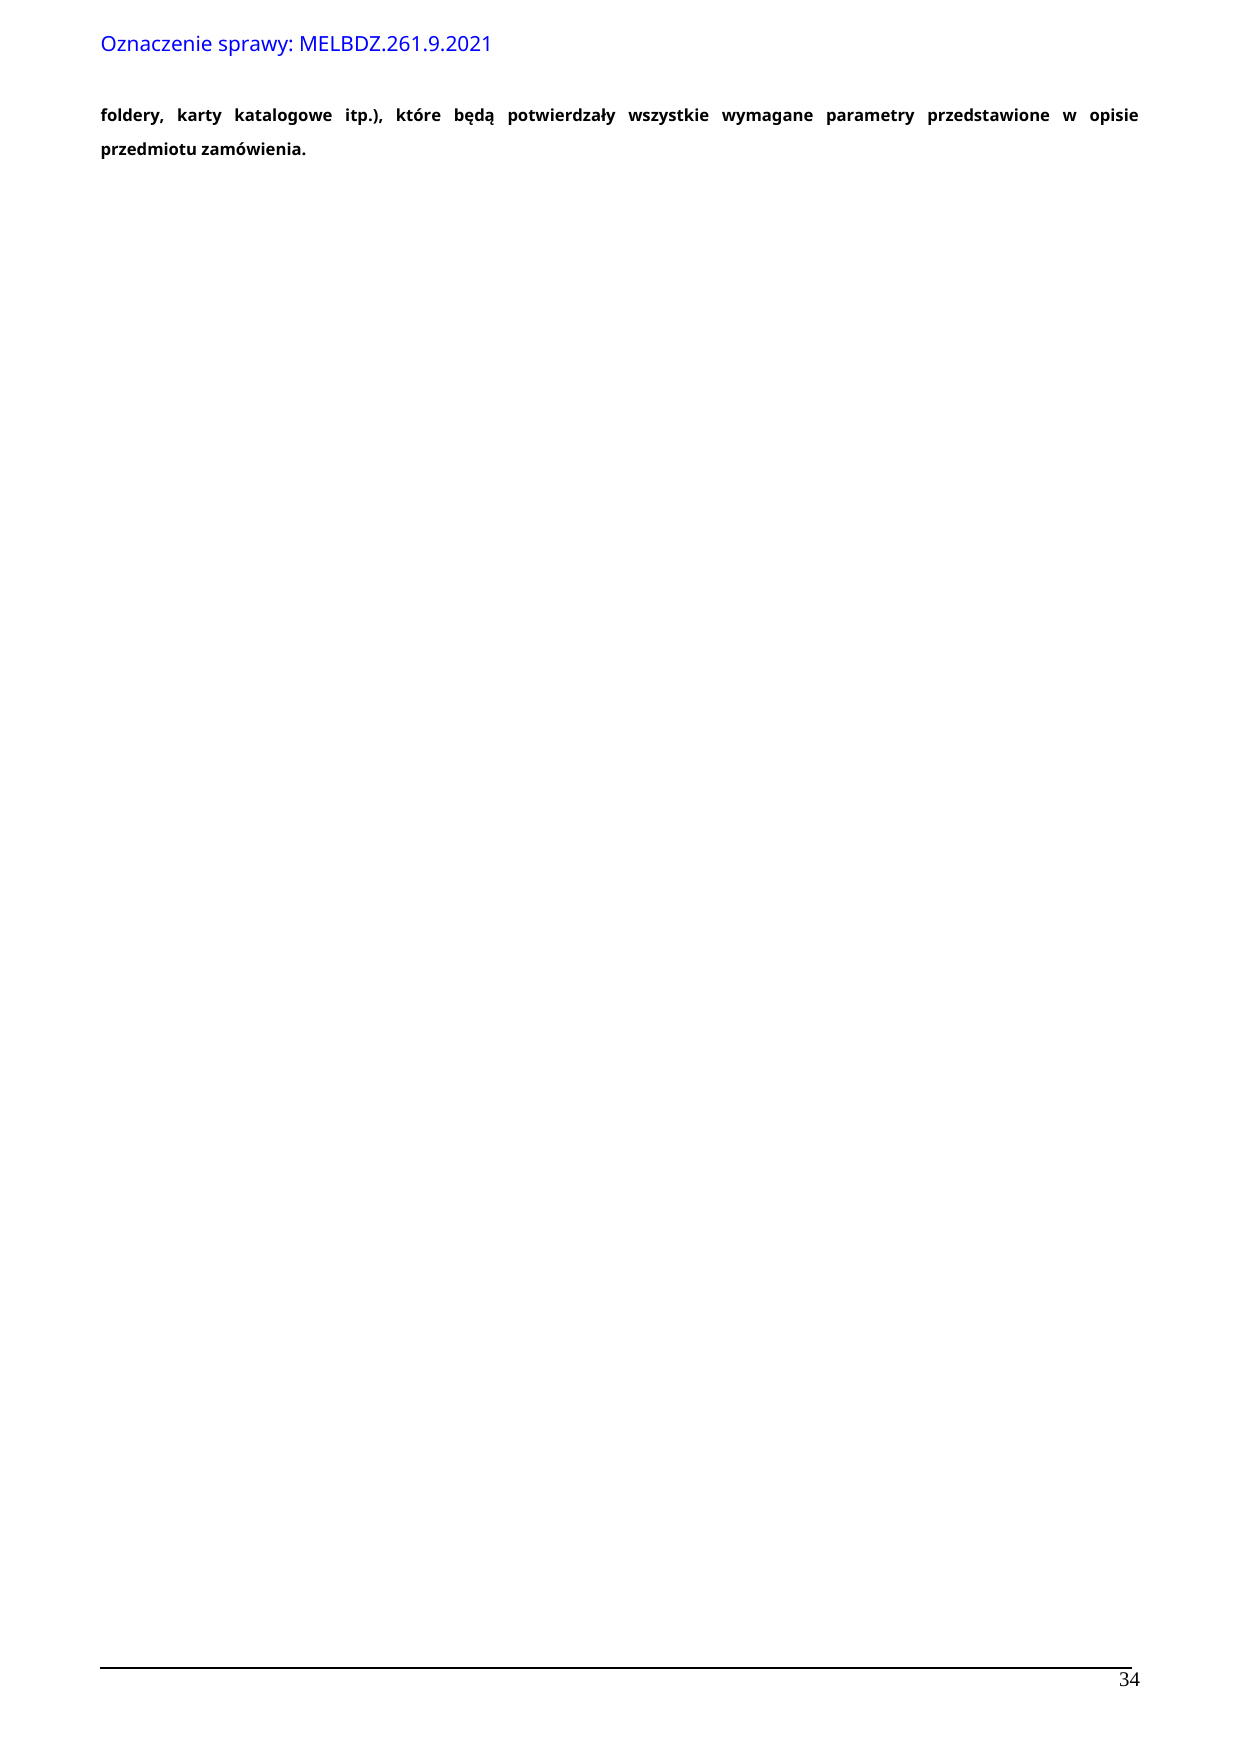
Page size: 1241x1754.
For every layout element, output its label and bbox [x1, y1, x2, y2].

text [100, 103, 1140, 160]
